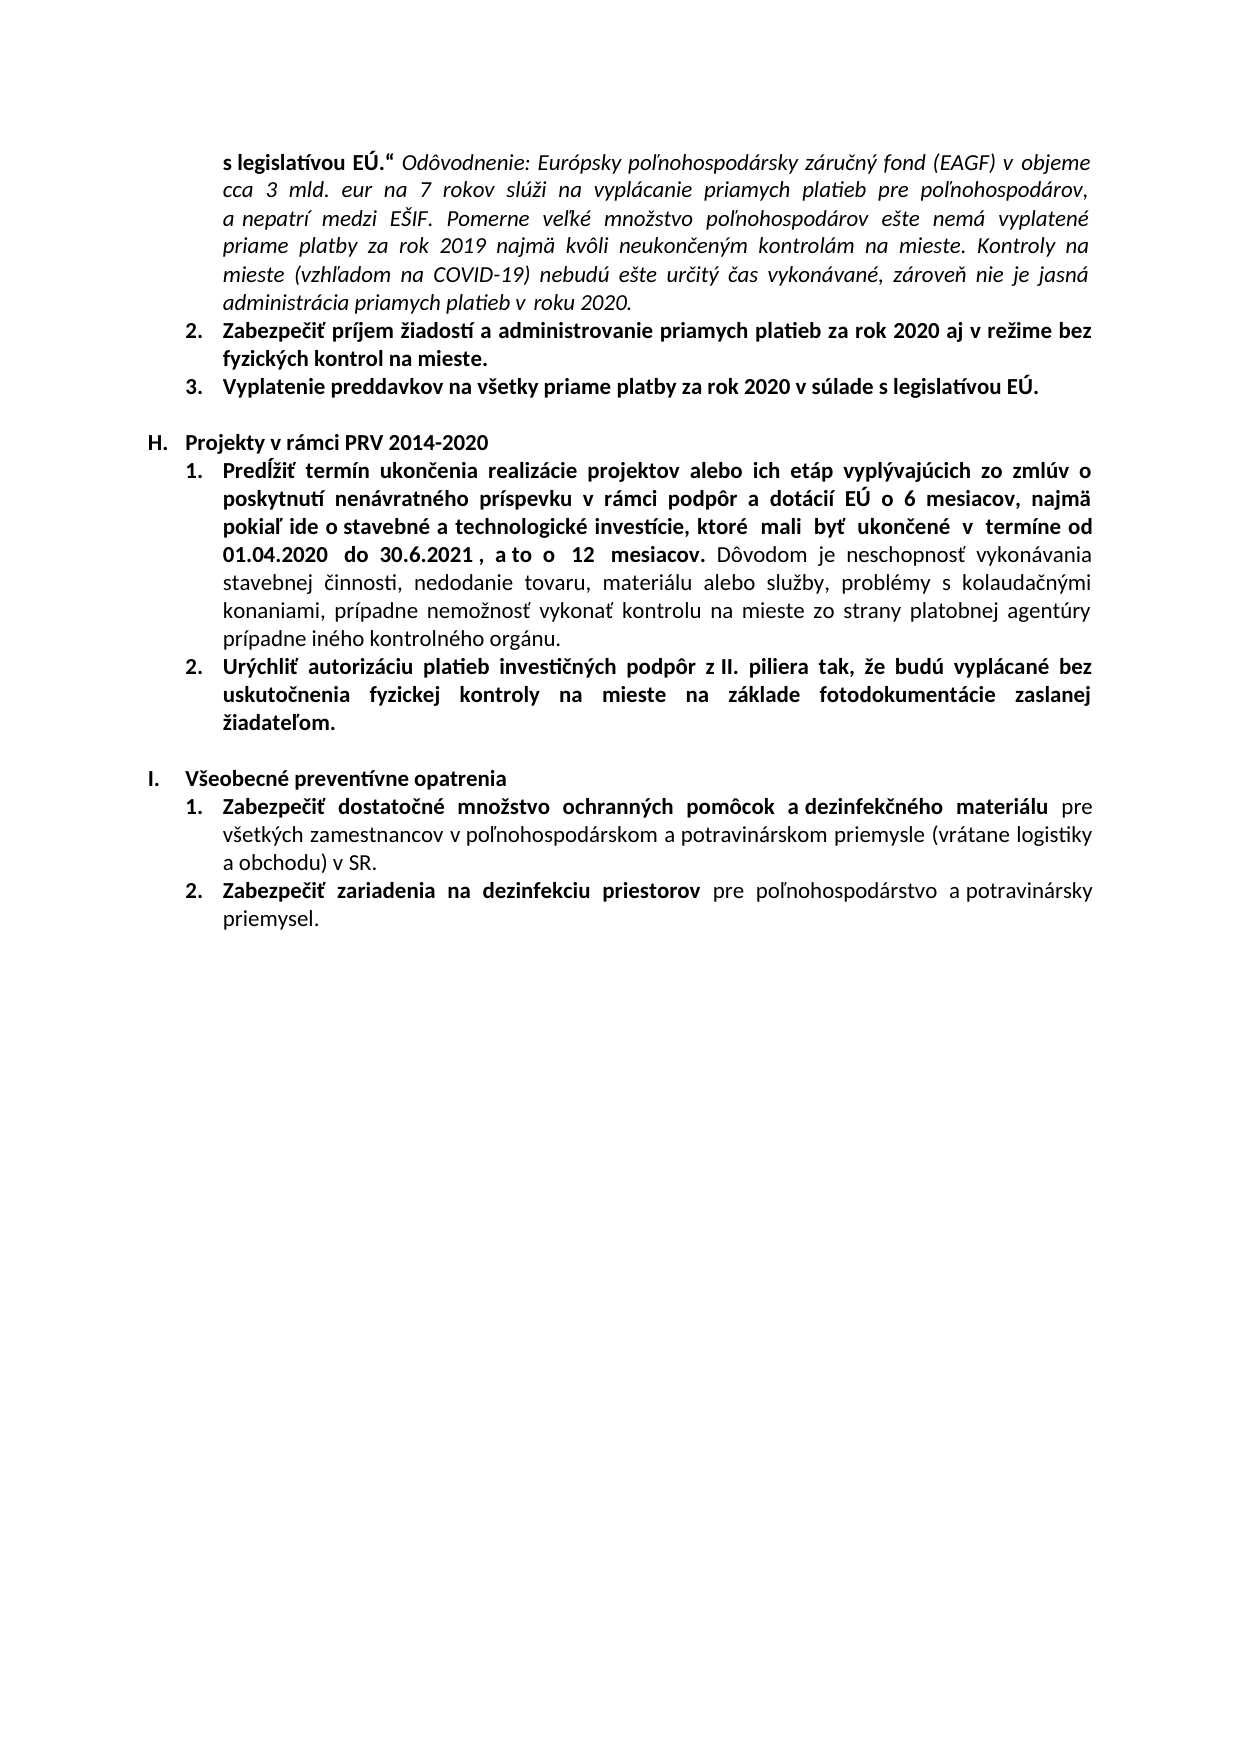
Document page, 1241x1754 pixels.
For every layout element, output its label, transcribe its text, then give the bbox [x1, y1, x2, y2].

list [185, 148, 1093, 316]
list Zabezpečiť zariadenia na dezinfekciu priestorov pre poľnohospodárstvo a potravinársky priemysel. [185, 876, 1093, 932]
list Všeobecné preventívne opatrenia [148, 764, 1093, 792]
list Projekty v rámci PRV 2014-2020 [148, 428, 1093, 456]
list Zabezpečiť príjem žiadostí a administrovanie priamych platieb za rok 2020 aj v režime bez fyzických kontrol na mieste. [185, 316, 1093, 372]
list Predĺžiť termín ukončenia realizácie projektov alebo ich etáp vyplývajúcich zo zmlúv o poskytnutí nenávratného príspevku v rámci podpôr a dotácií EÚ o 6 mesiacov, najmä pokiaľ ide o stavebné a technologické investície, ktoré mali byť ukončené v termíne od 01.04.2020 do 30.6.2021 , a to o 12 mesiacov. Dôvodom je neschopnosť vykonávania stavebnej činnosti, nedodanie tovaru, materiálu alebo služby, problémy s kolaudačnými konaniami, prípadne nemožnosť vykonať kontrolu na mieste zo strany platobnej agentúry prípadne iného kontrolného orgánu. [185, 456, 1093, 652]
list Vyplatenie preddavkov na všetky priame platby za rok 2020 v súlade s legislatívou EÚ. [185, 372, 1093, 400]
list Urýchliť autorizáciu platieb investičných podpôr z II. piliera tak, že budú vyplácané bez uskutočnenia fyzickej kontroly na mieste na základe fotodokumentácie zaslanej žiadateľom. [185, 652, 1093, 736]
list Zabezpečiť dostatočné množstvo ochranných pomôcok a dezinfekčného materiálu pre všetkých zamestnancov v poľnohospodárskom a potravinárskom priemysle (vrátane logistiky a obchodu) v SR. [185, 792, 1093, 876]
